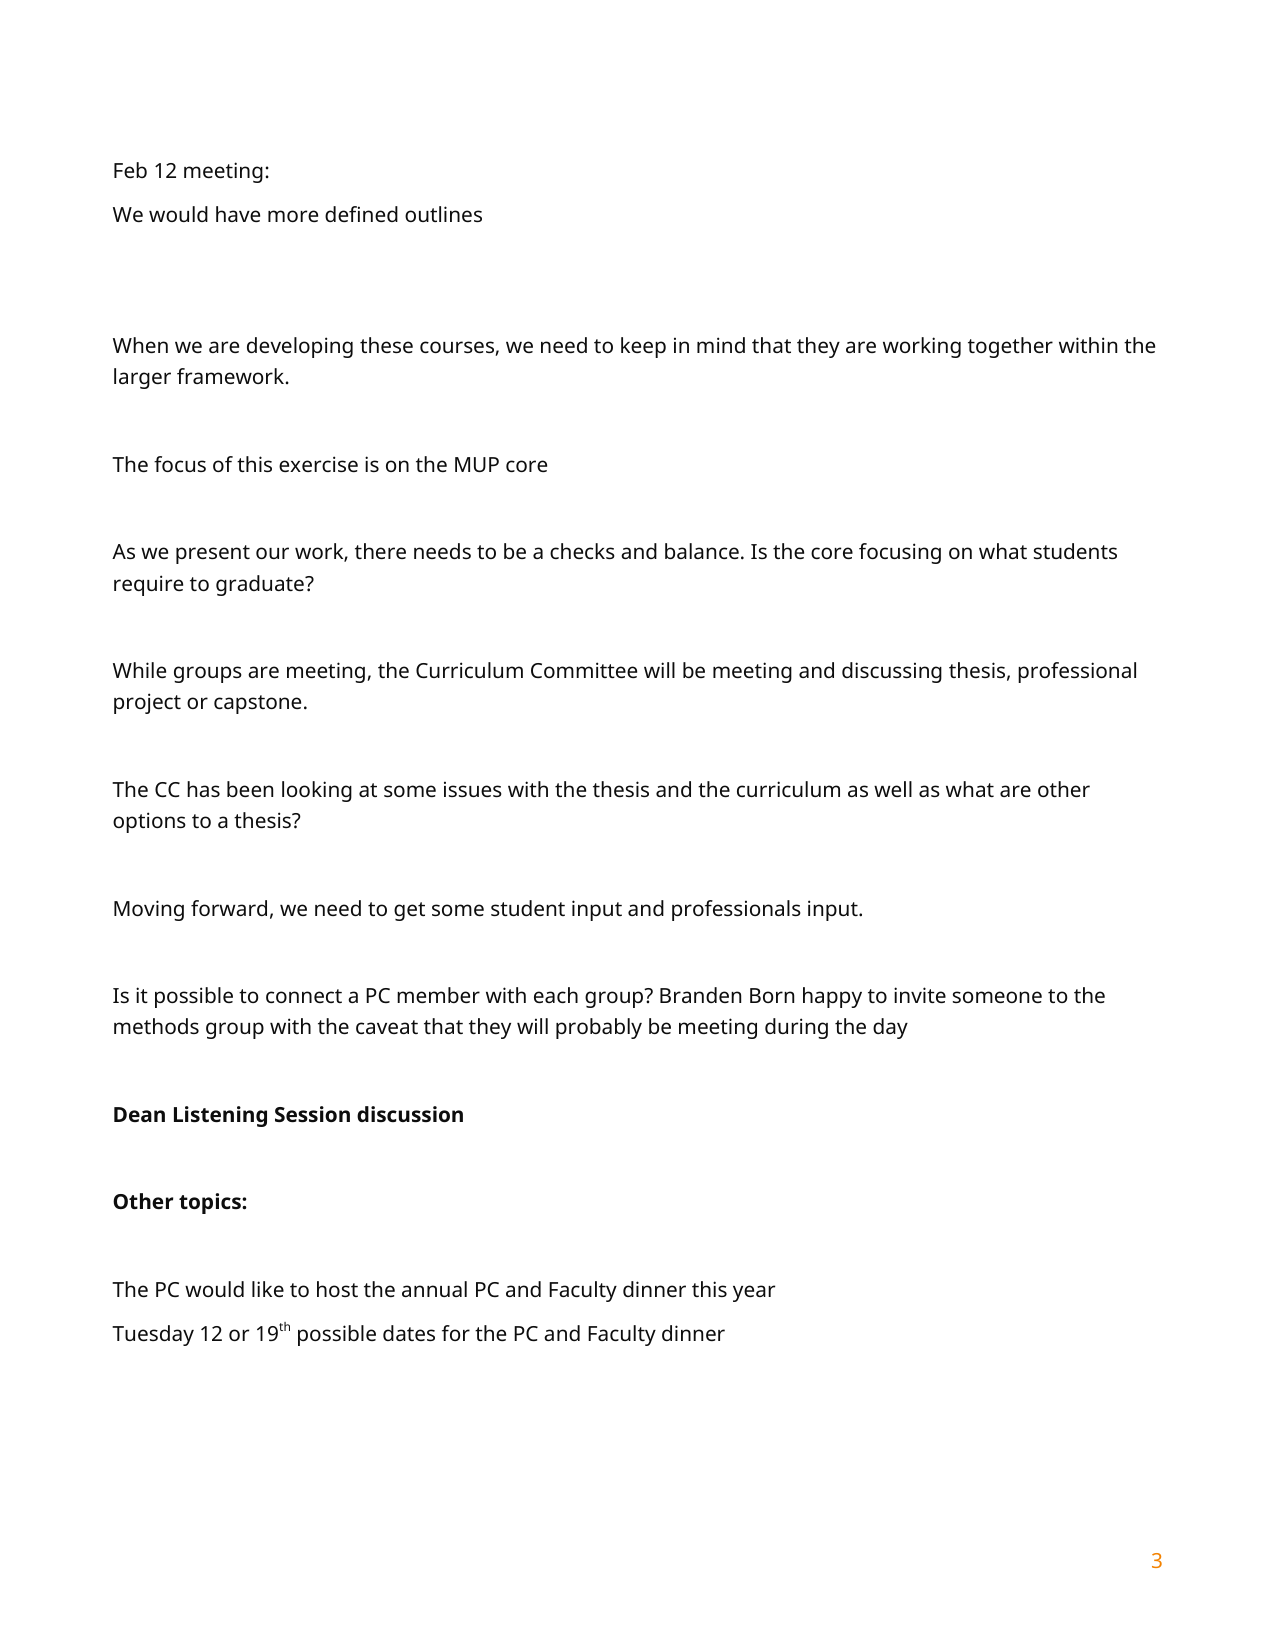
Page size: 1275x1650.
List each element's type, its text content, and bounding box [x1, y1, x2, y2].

text The PC would like to host the annual PC and Faculty dinner this year [112, 1275, 1162, 1303]
text We would have more defined outlines [112, 200, 1162, 228]
text The CC has been looking at some issues with the thesis and the curriculum as well as what are other options to a thesis? [112, 775, 1162, 835]
text Other topics: [112, 1187, 1162, 1216]
text Is it possible to connect a PC member with each group? Branden Born happy to invite someone to the methods group with the caveat that they will probably be meeting during the day [112, 981, 1162, 1041]
text The focus of this exercise is on the MUP core [112, 450, 1162, 478]
text Dean Listening Session discussion [112, 1100, 1162, 1128]
text While groups are meeting, the Curriculum Committee will be meeting and discussing thesis, professional project or capstone. [112, 656, 1162, 716]
text Tuesday 12 or 19th possible dates for the PC and Faculty dinner [112, 1319, 1162, 1347]
text As we present our work, there needs to be a checks and balance. Is the core focusing on what students require to graduate? [112, 537, 1162, 597]
text Feb 12 meeting: [112, 156, 1162, 185]
text Moving forward, we need to get some student input and professionals input. [112, 894, 1162, 922]
text When we are developing these courses, we need to keep in mind that they are working together within the larger framework. [112, 331, 1162, 391]
